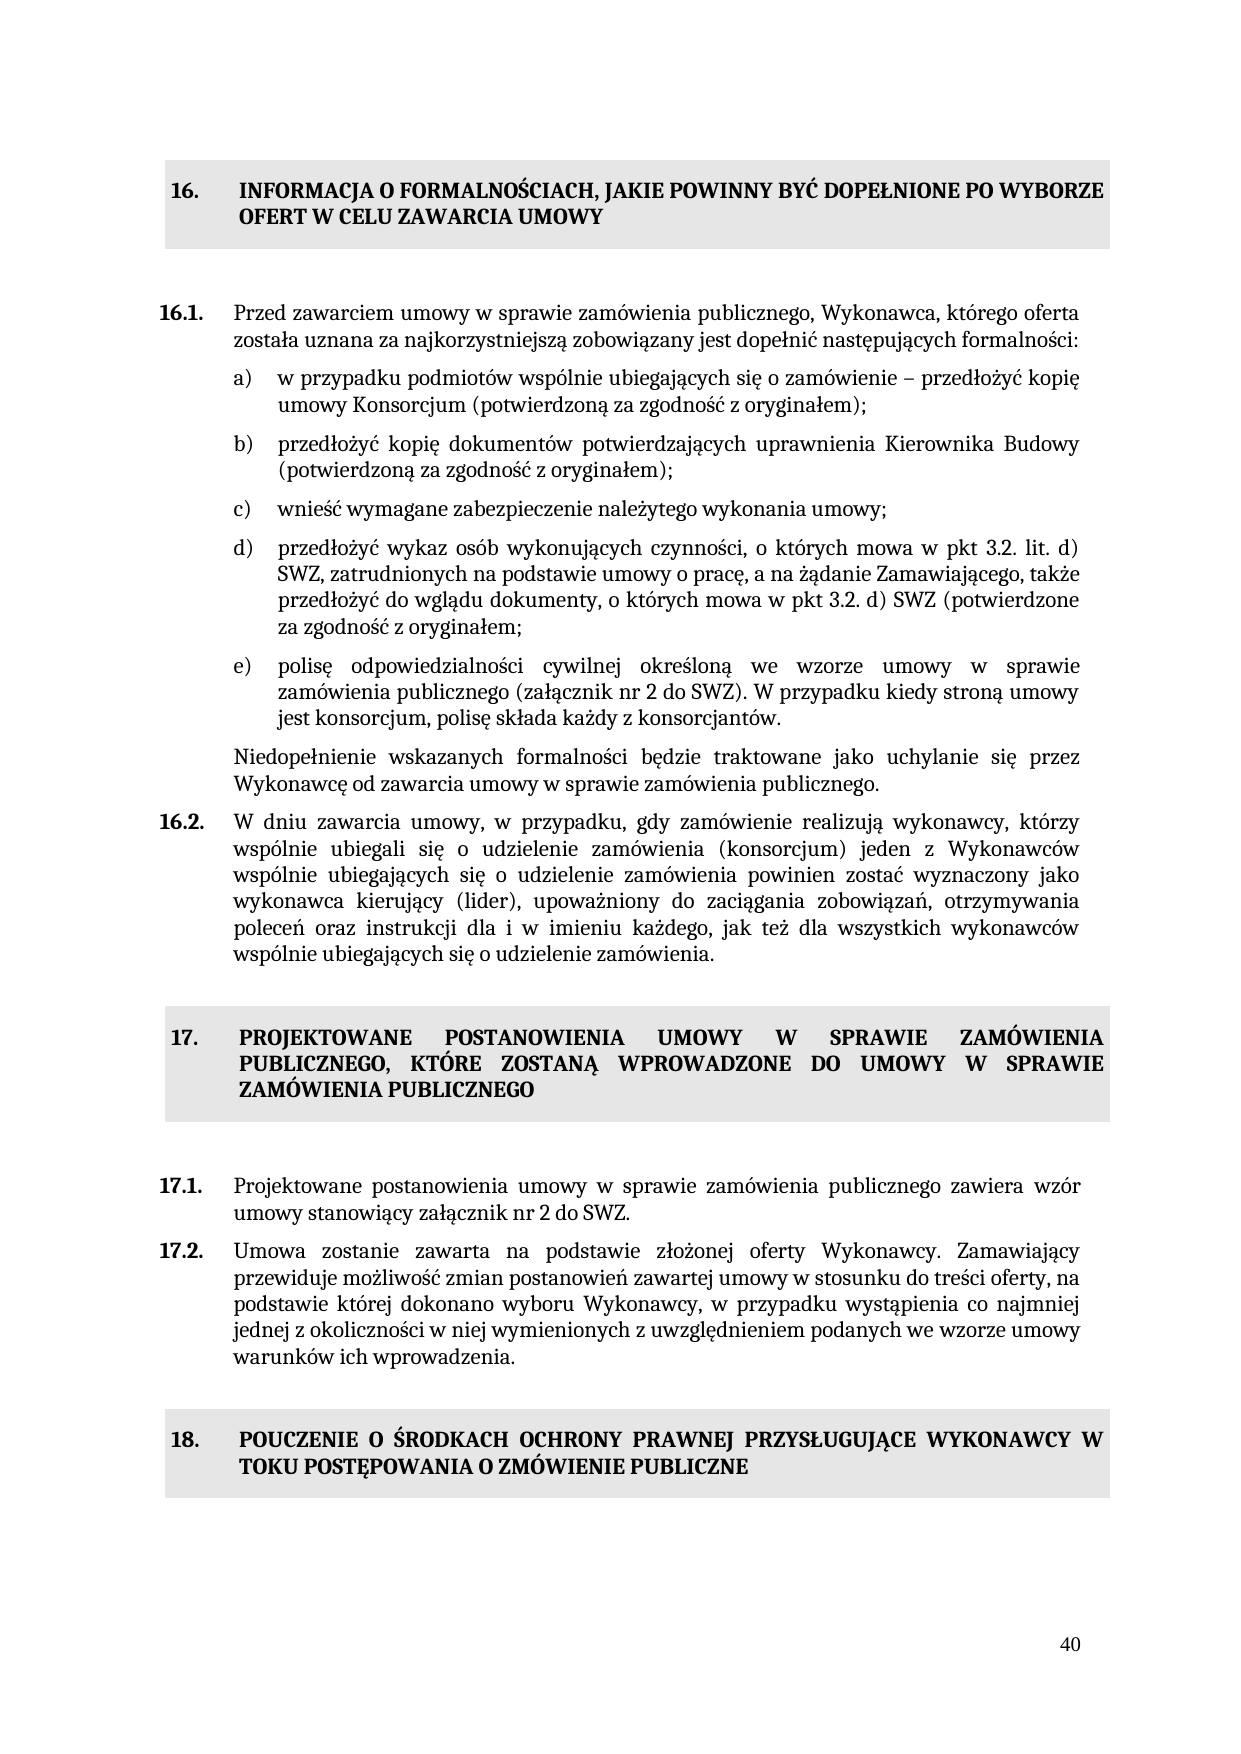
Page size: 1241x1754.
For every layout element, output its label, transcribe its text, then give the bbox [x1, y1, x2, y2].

text Niedopełnienie wskazanych formalności będzie traktowane jako uchylanie się przez Wykonawcę od zawarcia umowy w sprawie zamówienia publicznego. [233, 744, 1081, 797]
table_header 18. POUCZENIE O ŚRODKACH OCHRONY PRAWNEJ PRZYSŁUGUJĄCE WYKONAWCY W TOKU POSTĘPOWANIA O ZMÓWIENIE PUBLICZNE [165, 1409, 1110, 1498]
table_header 16. INFORMACJA O FORMALNOŚCIACH, JAKIE POWINNY BYĆ DOPEŁNIONE PO WYBORZE OFERT W CELU ZAWARCIA UMOWY [165, 160, 1110, 249]
text 17.2. Umowa zostanie zawarta na podstawie złożonej oferty Wykonawcy. Zamawiający przewiduje możliwość zmian postanowień zawartej umowy w stosunku do treści oferty, na podstawie której dokonano wyboru Wykonawcy, w przypadku wystąpienia co najmniej jednej z okoliczności w niej wymienionych z uwzględnieniem podanych we wzorze umowy warunków ich wprowadzenia. [159, 1238, 1081, 1370]
text 17.1. Projektowane postanowienia umowy w sprawie zamówienia publicznego zawiera wzór umowy stanowiący załącznik nr 2 do SWZ. [159, 1173, 1081, 1226]
list przedłożyć kopię dokumentów potwierdzających uprawnienia Kierownika Budowy (potwierdzoną za zgodność z oryginałem); [233, 430, 1081, 483]
text 16.1. Przed zawarciem umowy w sprawie zamówienia publicznego, Wykonawca, którego oferta została uznana za najkorzystniejszą zobowiązany jest dopełnić następujących formalności: [159, 300, 1081, 353]
list polisę odpowiedzialności cywilnej określoną we wzorze umowy w sprawie zamówienia publicznego (załącznik nr 2 do SWZ). W przypadku kiedy stroną umowy jest konsorcjum, polisę składa każdy z konsorcjantów. [233, 652, 1081, 731]
list w przypadku podmiotów wspólnie ubiegających się o zamówienie – przedłożyć kopię umowy Konsorcjum (potwierdzoną za zgodność z oryginałem); [233, 365, 1081, 418]
text 16.2. W dniu zawarcia umowy, w przypadku, gdy zamówienie realizują wykonawcy, którzy wspólnie ubiegali się o udzielenie zamówienia (konsorcjum) jeden z Wykonawców wspólnie ubiegających się o udzielenie zamówienia powinien zostać wyznaczony jako wykonawca kierujący (lider), upoważniony do zaciągania zobowiązań, otrzymywania poleceń oraz instrukcji dla i w imieniu każdego, jak też dla wszystkich wykonawców wspólnie ubiegających się o udzielenie zamówienia. [159, 809, 1081, 967]
list przedłożyć wykaz osób wykonujących czynności, o których mowa w pkt 3.2. lit. d) SWZ, zatrudnionych na podstawie umowy o pracę, a na żądanie Zamawiającego, także przedłożyć do wglądu dokumenty, o których mowa w pkt 3.2. d) SWZ (potwierdzone za zgodność z oryginałem; [233, 534, 1081, 640]
table_header 17. PROJEKTOWANE POSTANOWIENIA UMOWY W SPRAWIE ZAMÓWIENIA PUBLICZNEGO, KTÓRE ZOSTANĄ WPROWADZONE DO UMOWY W SPRAWIE ZAMÓWIENIA PUBLICZNEGO [165, 1006, 1110, 1122]
list wnieść wymagane zabezpieczenie należytego wykonania umowy; [233, 496, 1081, 522]
